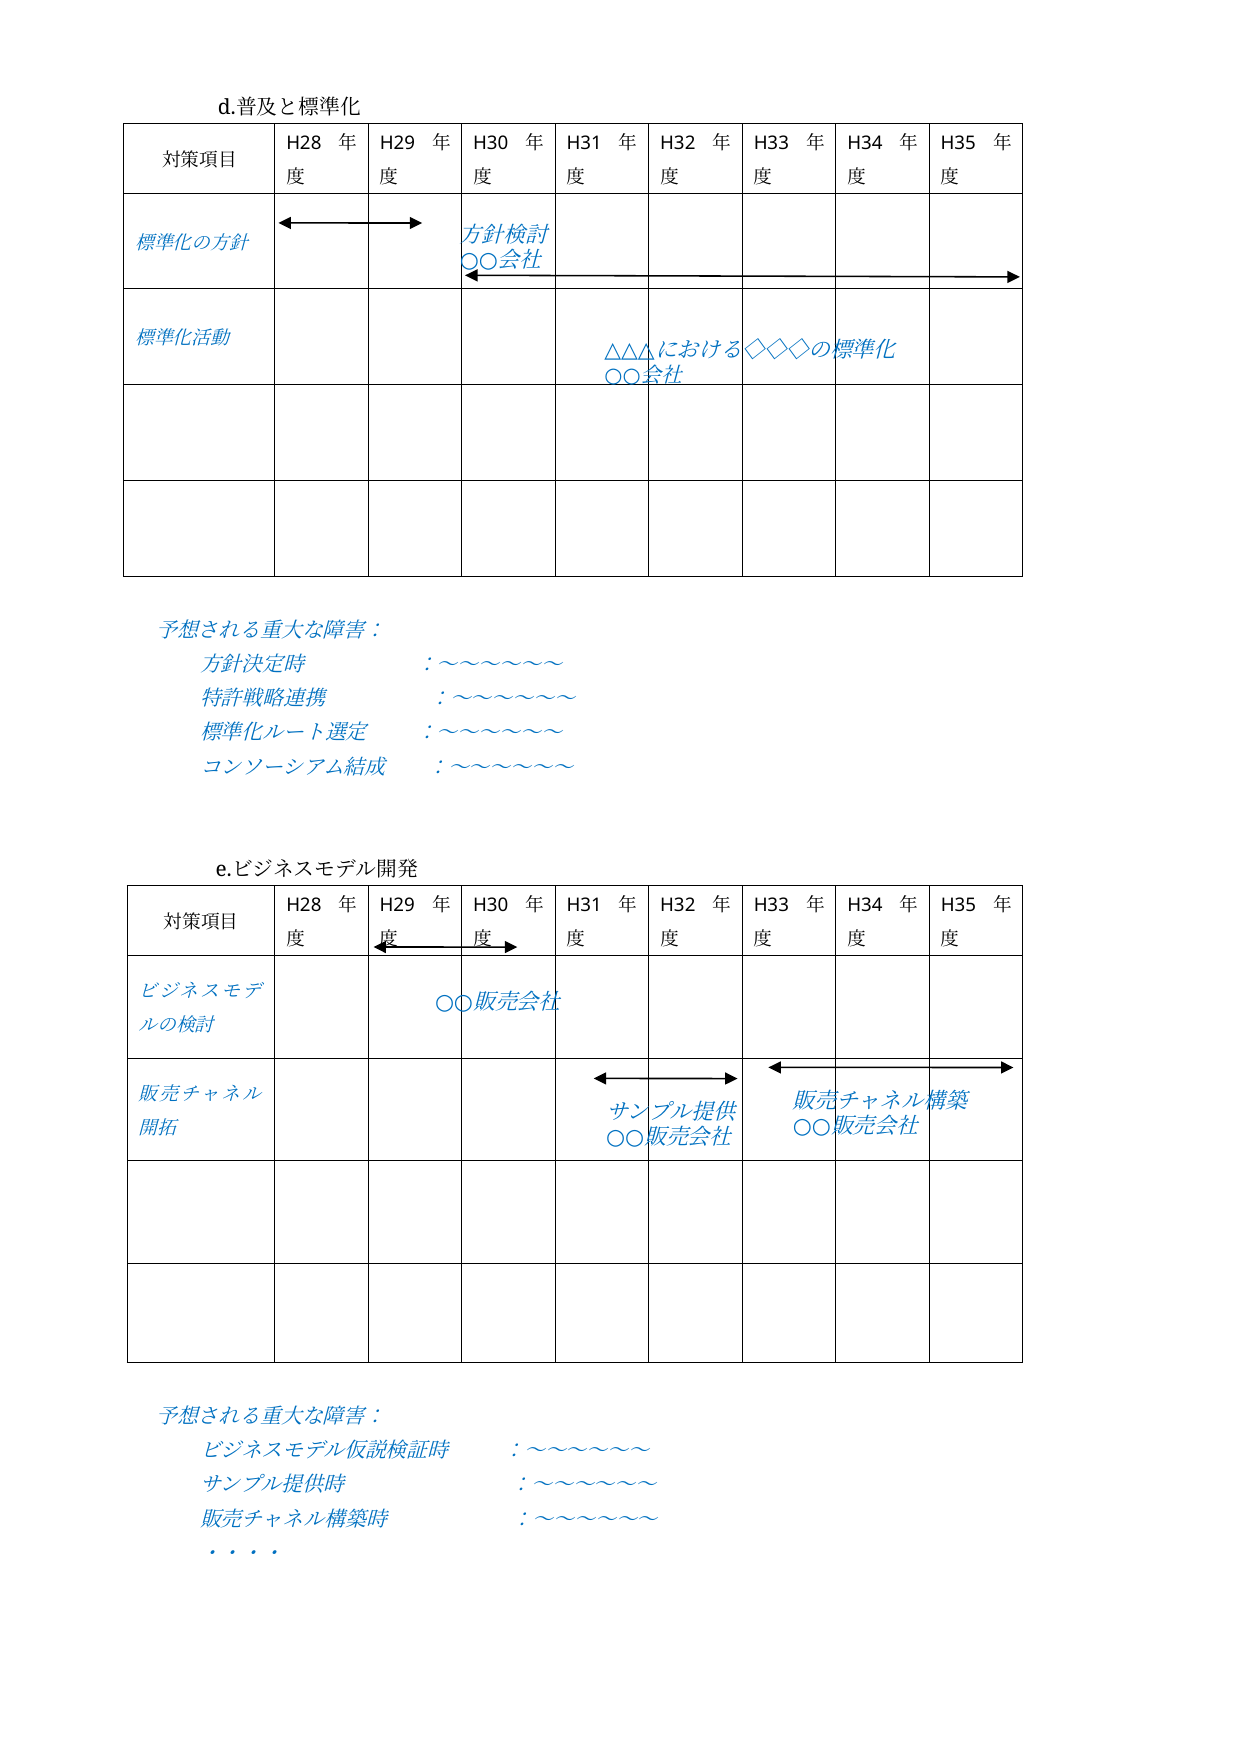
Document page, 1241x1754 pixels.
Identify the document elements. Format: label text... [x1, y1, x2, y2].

table_cell [930, 289, 1022, 384]
table_cell [462, 481, 555, 576]
table_cell [743, 1264, 835, 1362]
table_cell [836, 956, 929, 1057]
table_cell [369, 1264, 461, 1362]
table_cell [836, 1264, 929, 1362]
table_cell [275, 1264, 368, 1362]
table_cell [743, 1161, 835, 1263]
table_header H28年度 [275, 886, 368, 954]
table_cell [836, 1161, 929, 1263]
text e.ビジネスモデル開発 [215, 851, 1128, 885]
table_cell [124, 481, 274, 576]
table_cell [743, 956, 835, 1057]
table_header 対策項目 [128, 886, 274, 954]
table_cell 標準化活動 [124, 289, 274, 384]
table_cell 販売チャネル開拓 [128, 1059, 274, 1160]
table_cell [275, 956, 368, 1057]
table_header H34年度 [836, 886, 929, 954]
table_cell [462, 289, 555, 384]
table_cell [556, 1264, 648, 1362]
table_cell [743, 1059, 835, 1160]
table_header H32年度 [649, 886, 742, 954]
table_header 対策項目 [124, 124, 274, 193]
table_header H35年度 [930, 886, 1022, 954]
table_cell [462, 385, 555, 480]
table_cell [369, 481, 461, 576]
table_cell [369, 385, 461, 480]
table_cell [124, 385, 274, 480]
table_cell [836, 385, 929, 480]
table_cell [930, 956, 1022, 1057]
table_header H29年度 [369, 124, 461, 193]
table_header H33年度 [743, 124, 835, 193]
table_cell [649, 289, 742, 384]
table_cell [649, 1161, 742, 1263]
table_cell [275, 1161, 368, 1263]
table_cell [743, 481, 835, 576]
text 販売チャネル構築時 ：～～～～～～ [200, 1500, 1128, 1534]
table_cell [462, 956, 555, 1057]
table_cell [369, 194, 461, 288]
table_cell [836, 481, 929, 576]
table_cell [930, 1264, 1022, 1362]
table_cell [556, 1161, 648, 1263]
table_cell [930, 1059, 1022, 1160]
table_cell [649, 1059, 742, 1160]
table_header H33年度 [743, 886, 835, 954]
table_cell [649, 194, 742, 275]
table_cell [649, 1264, 742, 1362]
table_header H30年度 [462, 886, 555, 954]
text 予想される重大な障害： [156, 1397, 1128, 1431]
text 方針決定時 ：～～～～～～ [200, 645, 1128, 679]
table_cell [743, 194, 835, 275]
table_cell [743, 289, 835, 384]
text d.普及と標準化 [134, 89, 1128, 123]
text コンソーシアム結成 ：～～～～～～ [200, 748, 1128, 782]
table_cell [930, 385, 1022, 480]
table_cell [128, 1161, 274, 1263]
table_cell ビジネスモデルの検討 [128, 956, 274, 1057]
table_cell [930, 194, 1022, 288]
table_cell [930, 481, 1022, 576]
table_cell [462, 1161, 555, 1263]
table_cell [369, 1161, 461, 1263]
table_cell [930, 1161, 1022, 1263]
table_cell [369, 956, 461, 1057]
table_cell [275, 1059, 368, 1160]
table_cell [275, 385, 368, 480]
text 特許戦略連携 ：～～～～～～ [200, 679, 1128, 714]
table_cell [836, 1059, 929, 1066]
table_header H35年度 [930, 124, 1022, 193]
table_cell 標準化の方針 [124, 194, 274, 288]
table_cell [743, 385, 835, 480]
table_cell [836, 278, 929, 288]
table_cell [649, 956, 742, 1057]
table_cell [556, 1059, 648, 1160]
table_header H31年度 [556, 124, 648, 193]
table_cell [275, 289, 368, 384]
table_cell [369, 289, 461, 384]
table_cell [649, 277, 742, 288]
table_cell [275, 194, 368, 288]
table_header H34年度 [836, 124, 929, 193]
table_cell [836, 1069, 929, 1160]
text 標準化ルート選定 ：～～～～～～ [200, 714, 1128, 748]
table_header H28年度 [275, 124, 368, 193]
table_cell [556, 277, 648, 288]
text 予想される重大な障害： [156, 611, 1128, 645]
table_cell [556, 289, 648, 384]
table_cell [275, 481, 368, 576]
table_cell [556, 956, 648, 1057]
table_cell [743, 277, 835, 288]
table_cell [836, 289, 929, 384]
table_header H29年度 [369, 886, 461, 954]
table_cell [556, 481, 648, 576]
table_cell [836, 194, 929, 275]
table_cell [462, 1264, 555, 1362]
table_header H30年度 [462, 124, 555, 193]
table_cell [462, 194, 555, 288]
text ビジネスモデル仮説検証時 ：～～～～～～ [200, 1431, 1128, 1466]
table_cell [128, 1264, 274, 1362]
text ・・・・ [200, 1534, 1128, 1568]
table_cell [649, 385, 742, 480]
text サンプル提供時 ：～～～～～～ [200, 1466, 1128, 1500]
table_cell [462, 1059, 555, 1160]
table_cell [649, 481, 742, 576]
table_header H32年度 [649, 124, 742, 193]
table_cell [556, 385, 648, 480]
table_cell [369, 1059, 461, 1160]
table_cell [556, 194, 648, 275]
table_header H31年度 [556, 886, 648, 954]
